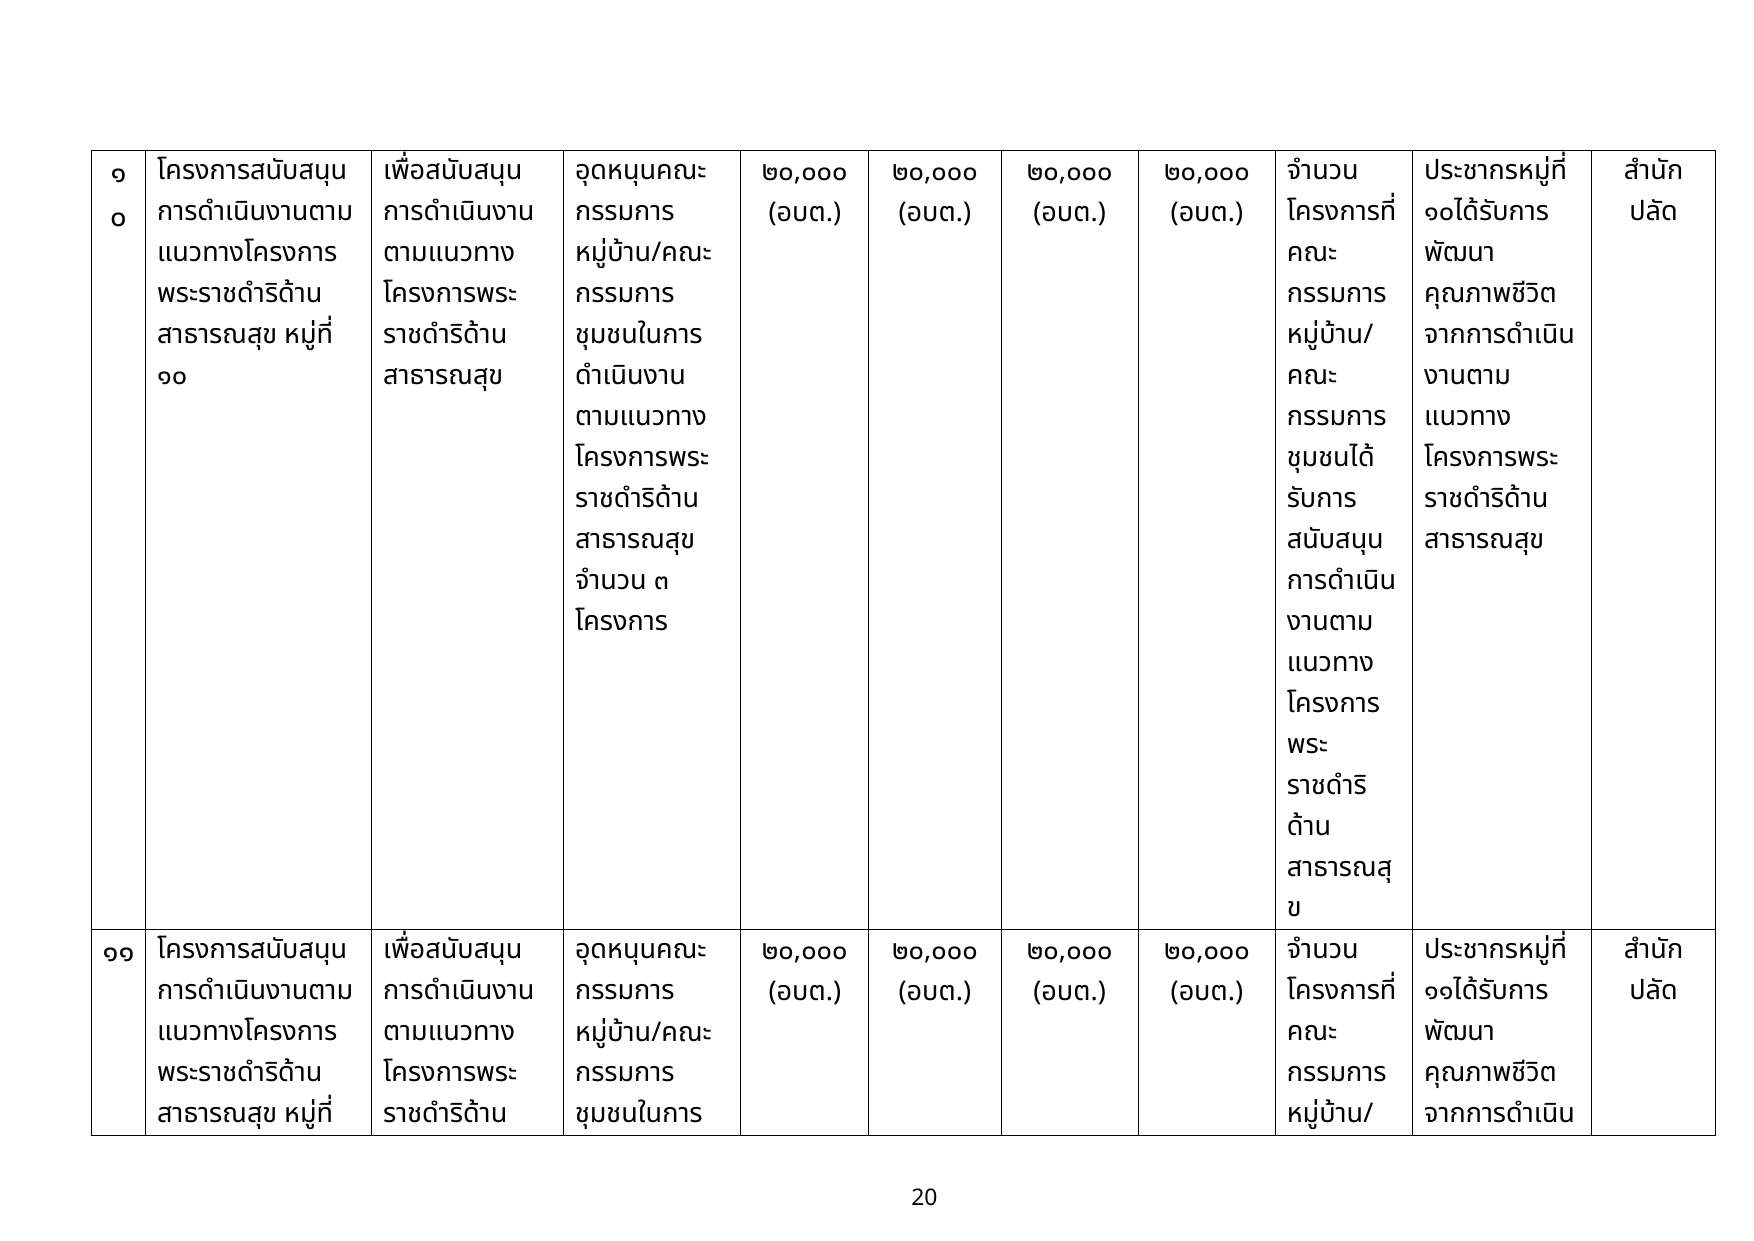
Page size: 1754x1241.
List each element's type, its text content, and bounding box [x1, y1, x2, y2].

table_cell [1276, 930, 1412, 1135]
table_cell ๒๐,๐๐๐ (อบต.) [1139, 151, 1275, 929]
table_cell ๒๐,๐๐๐ (อบต.) [869, 151, 1001, 929]
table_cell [146, 930, 371, 1135]
table_cell สำนักปลัด [1592, 930, 1715, 1135]
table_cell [564, 930, 740, 1135]
table_cell ๒๐,๐๐๐ (อบต.) [869, 930, 1001, 1135]
table_cell อุดหนุนคณะกรรมการ หมู่บ้าน/คณะกรรมการชุมชนในการดำเนินงานตามแนวทางโครงการพระราชดำริด้านสาธารณสุข จำนวน ๓ โครงการ [564, 151, 740, 929]
table_cell ๒๐,๐๐๐ (อบต.) [1002, 151, 1138, 929]
table_cell ๑๑ [92, 930, 145, 1135]
table_cell สำนักปลัด [1592, 151, 1715, 929]
table_cell ๒๐,๐๐๐ (อบต.) [1002, 930, 1138, 1135]
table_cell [372, 930, 563, 1135]
table_cell โครงการสนับสนุนการดำเนินงานตามแนวทางโครงการพระราชดำริด้านสาธารณสุข หมู่ที่ ๑๐ [146, 151, 371, 929]
table_cell ๒๐,๐๐๐ (อบต.) [741, 151, 868, 929]
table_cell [1413, 930, 1591, 1135]
table_cell ประชากรหมู่ที่ ๑๐ได้รับการพัฒนาคุณภาพชีวิตจากการดำเนินงานตามแนวทางโครงการพระราชดำริด้านสาธารณสุข [1413, 151, 1591, 929]
table_cell เพื่อสนับสนุนการดำเนินงานตามแนวทางโครงการพระราชดำริด้านสาธารณสุข [372, 151, 563, 929]
table_cell ๒๐,๐๐๐ (อบต.) [741, 930, 868, 1135]
table_cell จำนวนโครงการที่คณะกรรมการหมู่บ้าน/คณะกรรมการชุมชนได้รับการสนับสนุนการดำเนินงานตามแนวทางโครงการพระราชดำริด้านสาธารณสุข [1276, 151, 1412, 929]
table_cell ๒๐,๐๐๐ (อบต.) [1139, 930, 1275, 1135]
table_cell ๑๐ [92, 151, 145, 929]
